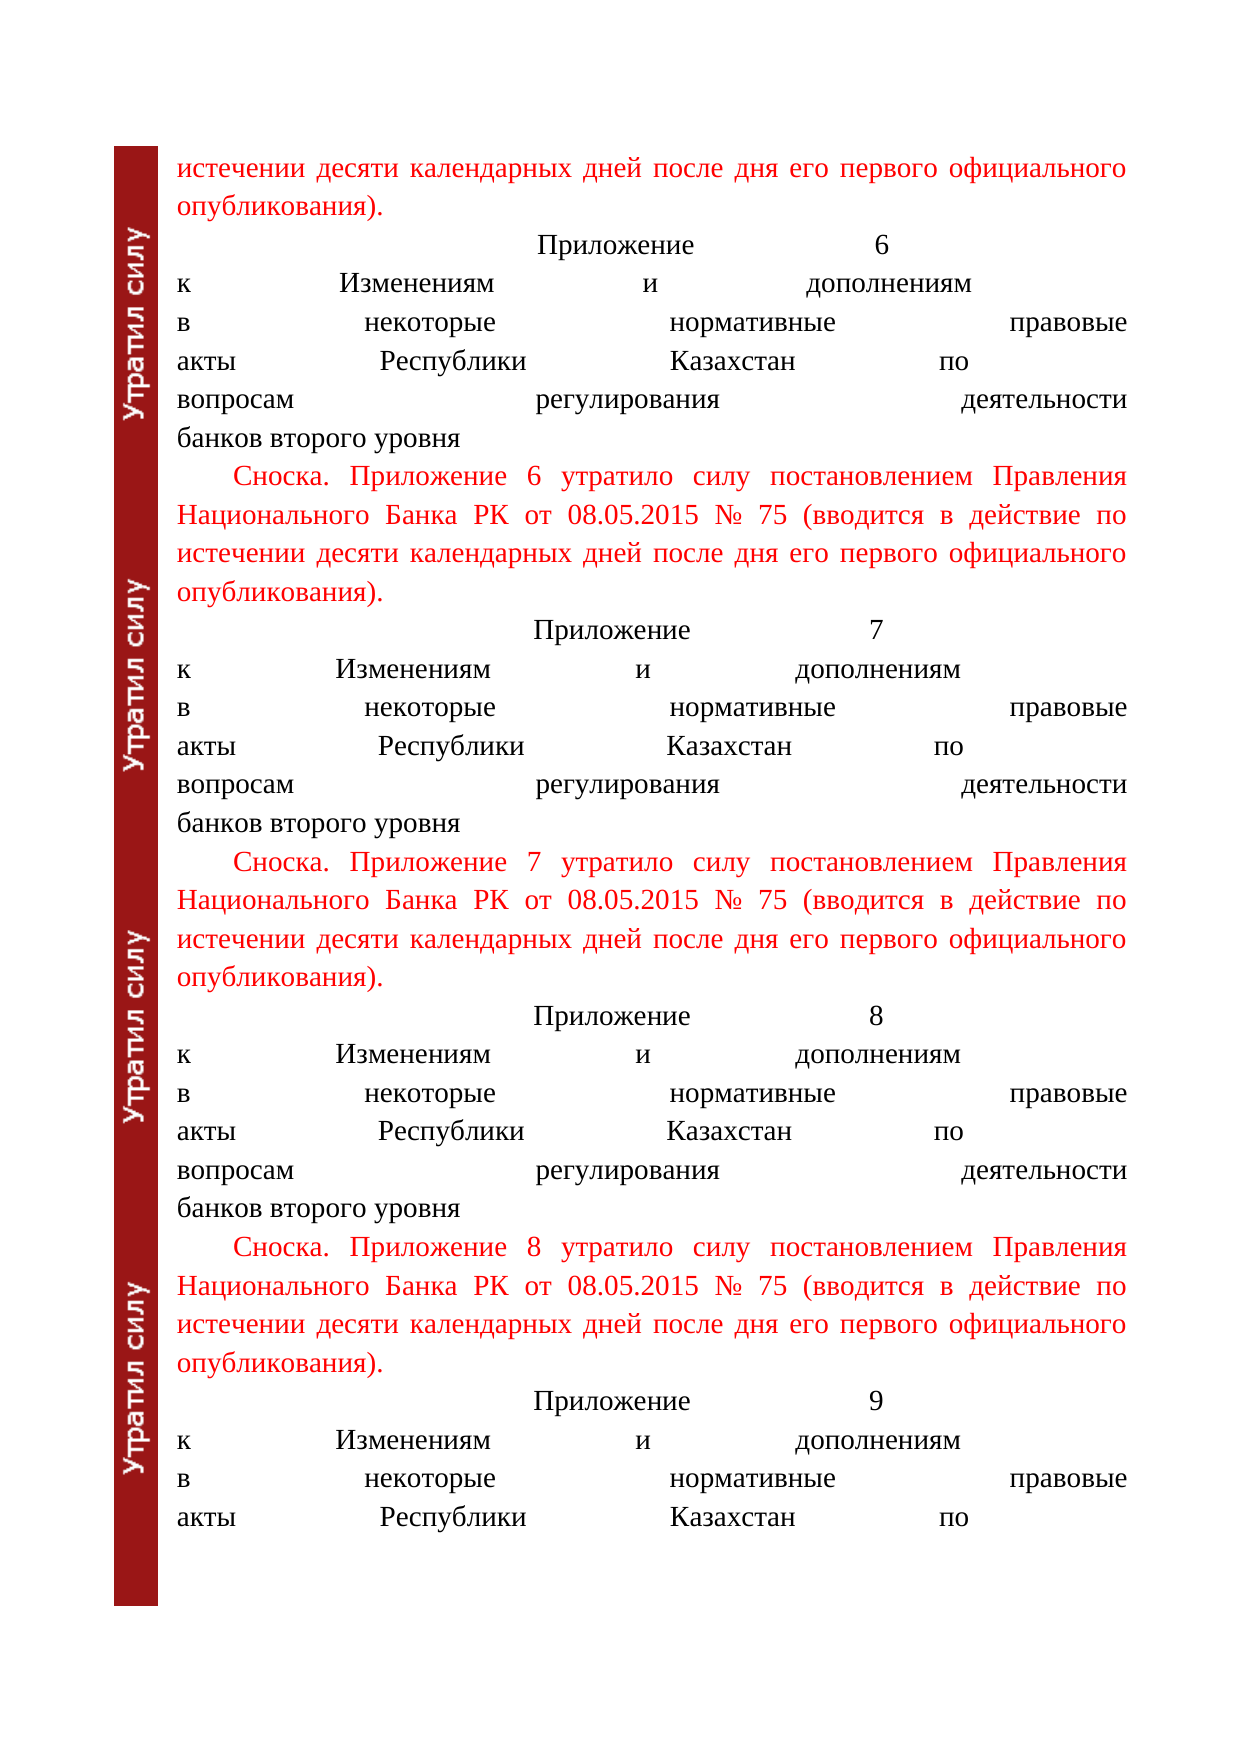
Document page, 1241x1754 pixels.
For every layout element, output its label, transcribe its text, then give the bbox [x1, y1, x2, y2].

text Сноска. Приложение 8 утратило силу постановлением Правления Национального Банка РК от 08.05.2015 № 75 (вводится в действие по истечении десяти календарных дней после дня его первого официального опубликования). [112, 1229, 1128, 1378]
text Сноска. Приложение 7 утратило силу постановлением Правления Национального Банка РК от 08.05.2015 № 75 (вводится в действие по истечении десяти календарных дней после дня его первого официального опубликования). [112, 844, 1128, 993]
picture [114, 1532, 158, 1606]
text Приложение 6 к Изменениям и дополнениям в некоторые нормативные правовые акты Республики Казахстан по вопросам регулирования деятельности банков второго уровня [112, 227, 1128, 453]
picture [114, 146, 158, 150]
picture [114, 993, 158, 998]
text Сноска. Приложение 6 утратило силу постановлением Правления Национального Банка РК от 08.05.2015 № 75 (вводится в действие по истечении десяти календарных дней после дня его первого официального опубликования). [112, 458, 1128, 607]
picture [114, 453, 158, 458]
picture [114, 1224, 158, 1229]
text Приложение 7 к Изменениям и дополнениям в некоторые нормативные правовые акты Республики Казахстан по вопросам регулирования деятельности банков второго уровня [112, 612, 1128, 839]
picture [114, 222, 158, 227]
text Приложение 8 к Изменениям и дополнениям в некоторые нормативные правовые акты Республики Казахстан по вопросам регулирования деятельности банков второго уровня [112, 998, 1128, 1224]
picture [114, 839, 158, 844]
picture [114, 607, 158, 612]
picture [114, 1378, 158, 1383]
